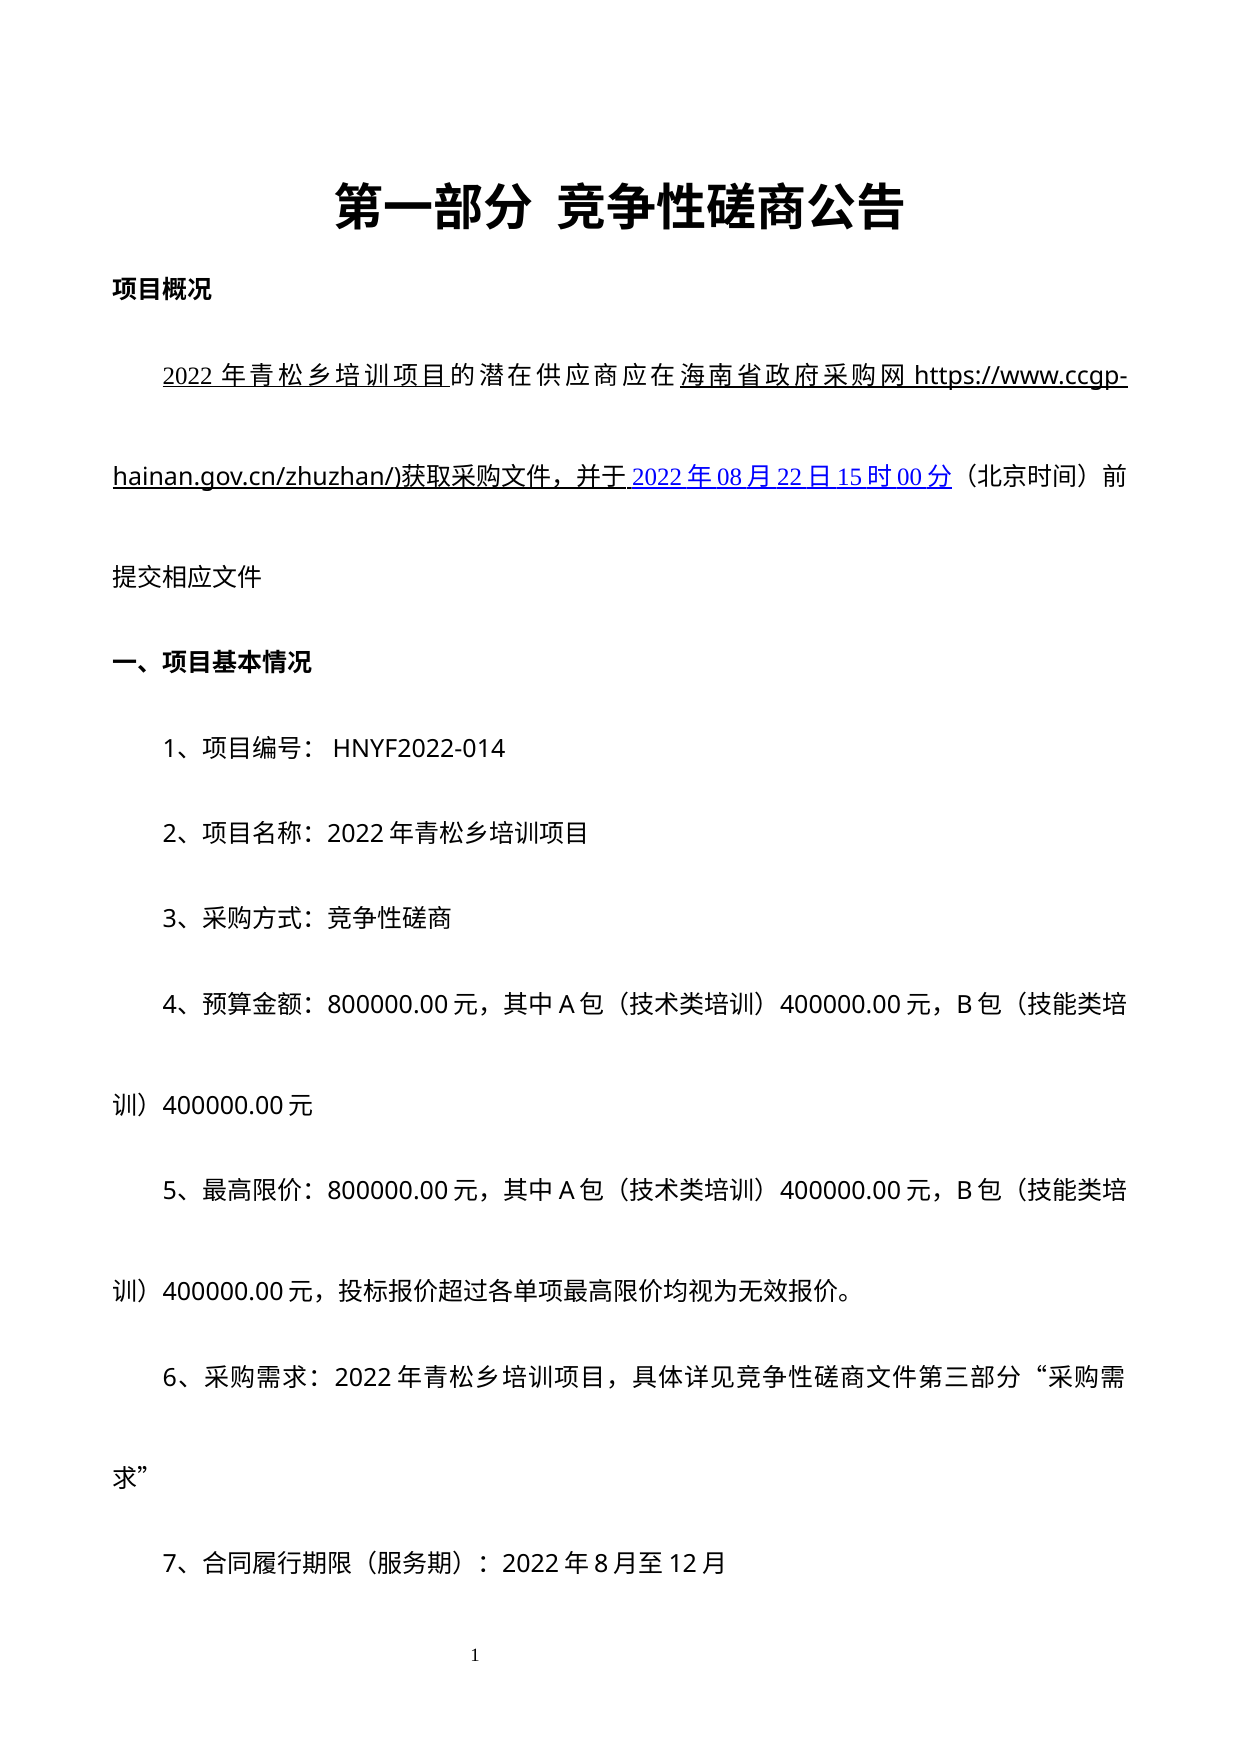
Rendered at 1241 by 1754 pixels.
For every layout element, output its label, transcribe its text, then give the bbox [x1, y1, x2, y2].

text 2、项目名称：2022年青松乡培训项目 [112, 798, 1128, 865]
text 第一部分 竞争性磋商公告 [112, 153, 1128, 254]
text 一、项目基本情况 [112, 627, 1128, 694]
text 2022年青松乡培训项目的潜在供应商应在海南省政府采购网https://www.ccgp-hainan.gov.cn/zhuzhan/)获取采购文件，并于2022年08月22日15时00分（北京时间）前提交相应文件 [112, 340, 1128, 609]
text 5、最高限价：800000.00元，其中A包（技术类培训）400000.00元，B包（技能类培训）400000.00元，投标报价超过各单项最高限价均视为无效报价。 [112, 1155, 1128, 1323]
text 1、项目编号： HNYF2022-014 [112, 713, 1128, 780]
text 项目概况 [112, 254, 1128, 322]
text 6、采购需求：2022年青松乡培训项目，具体详见竞争性磋商文件第三部分“采购需求” [112, 1342, 1128, 1510]
text 3、采购方式：竞争性磋商 [112, 883, 1128, 951]
text 4、预算金额：800000.00元，其中A包（技术类培训）400000.00元，B包（技能类培训）400000.00元 [112, 969, 1128, 1137]
text 7、合同履行期限（服务期）：2022年8月至12月 [112, 1528, 1128, 1595]
